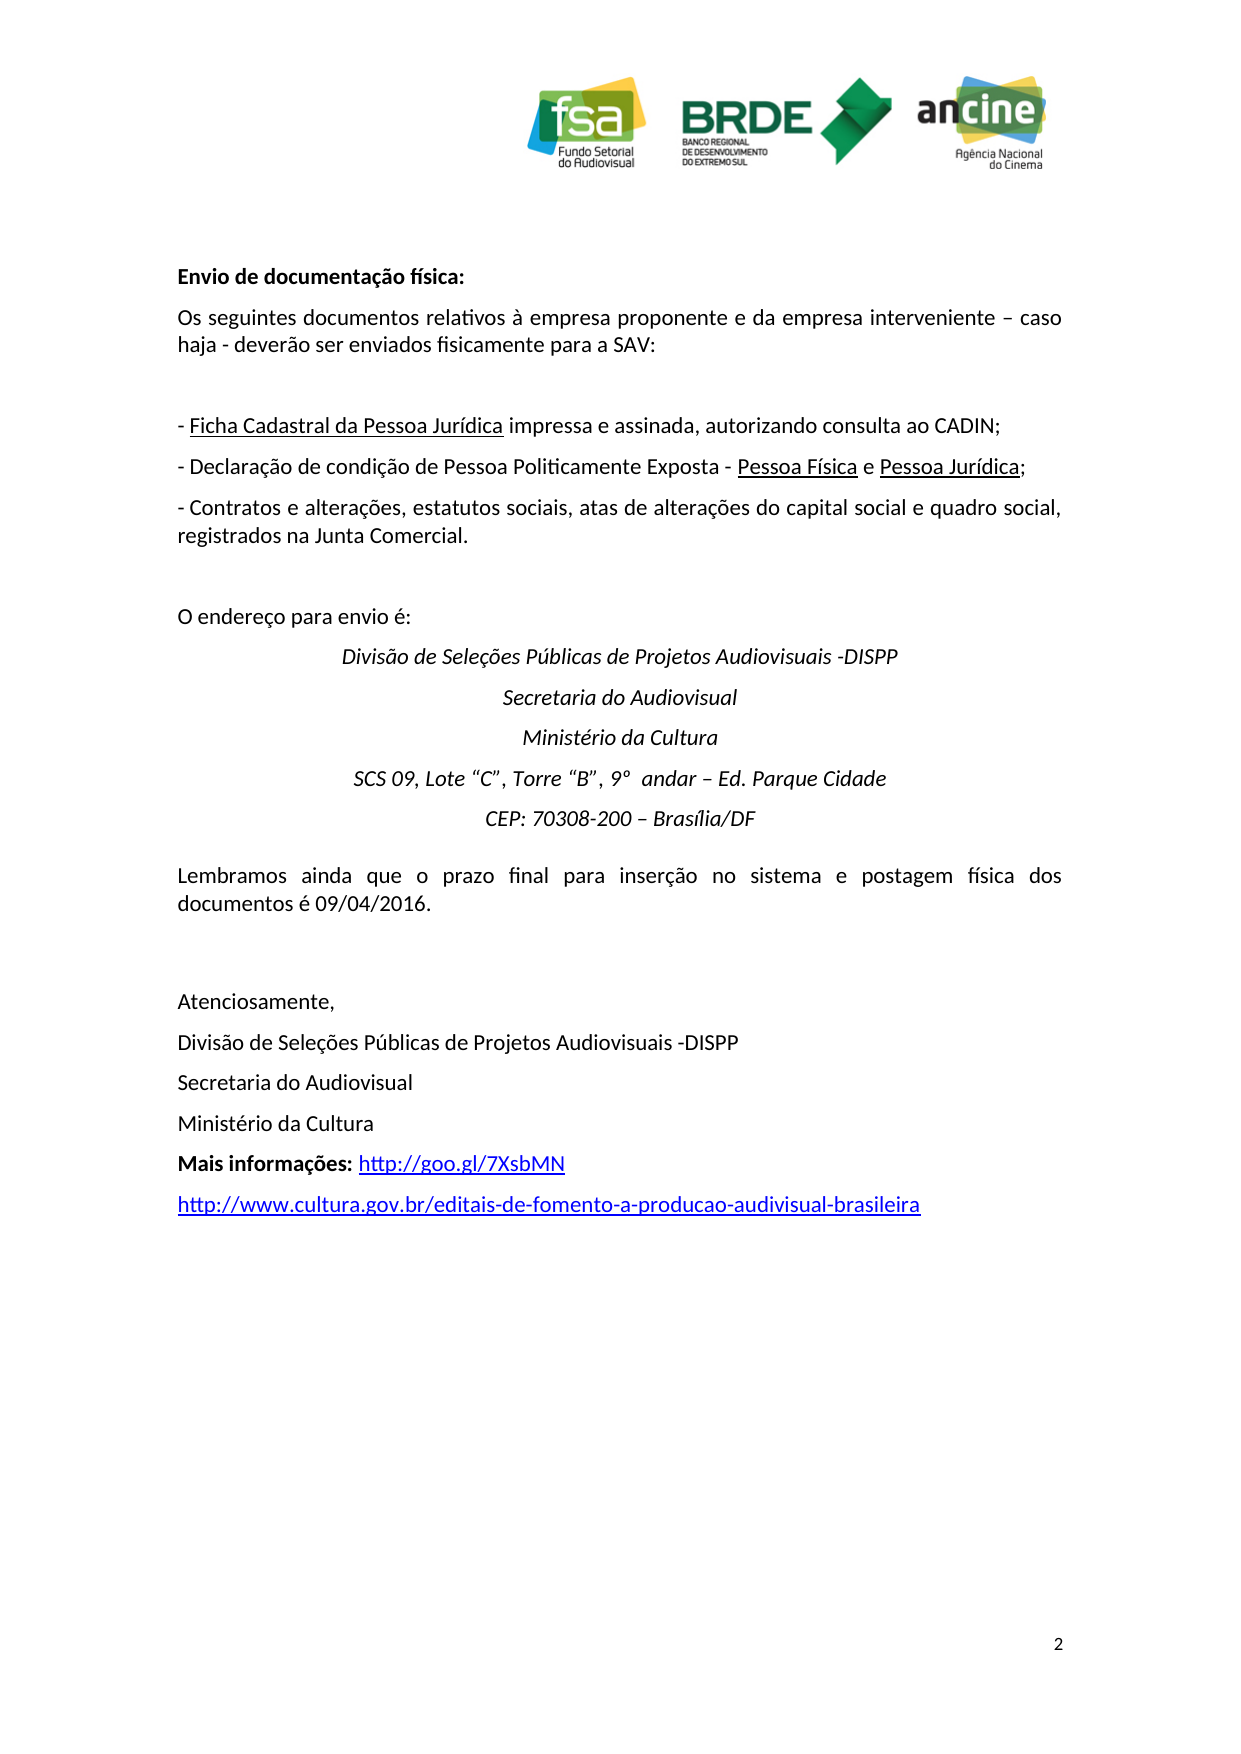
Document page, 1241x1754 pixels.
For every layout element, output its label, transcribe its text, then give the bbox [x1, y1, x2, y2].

text Ministério da Cultura [177, 723, 1063, 751]
text Mais informações: http://goo.gl/7XsbMN [177, 1149, 1063, 1177]
text http://www.cultura.gov.br/editais-de-fomento-a-producao-audivisual-brasileira [177, 1190, 1063, 1218]
text SCS 09, Lote “C”, Torre “B”, 9º andar – Ed. Parque Cidade [177, 764, 1063, 792]
text O endereço para envio é: [177, 602, 1063, 630]
text Ministério da Cultura [177, 1109, 1063, 1137]
text Secretaria do Audiovisual [177, 1068, 1063, 1096]
text Os seguintes documentos relativos à empresa proponente e da empresa interveniente – caso haja - deverão ser enviados fisicamente para a SAV: [177, 303, 1063, 359]
text - Ficha Cadastral da Pessoa Jurídica impressa e assinada, autorizando consulta ao CADIN; [177, 412, 1063, 440]
text Divisão de Seleções Públicas de Projetos Audiovisuais -DISPP [177, 642, 1063, 670]
text Envio de documentação física: [177, 262, 1063, 290]
picture [515, 73, 1064, 171]
text Secretaria do Audiovisual [177, 683, 1063, 711]
text Atenciosamente, [177, 987, 1063, 1015]
text - Declaração de condição de Pessoa Politicamente Exposta - Pessoa Física e Pessoa Jurídica; [177, 452, 1063, 480]
text CEP: 70308-200 – Brasília/DF [177, 804, 1063, 832]
text Divisão de Seleções Públicas de Projetos Audiovisuais -DISPP [177, 1028, 1063, 1056]
text - Contratos e alterações, estatutos sociais, atas de alterações do capital social e quadro social, registrados na Junta Comercial. [177, 493, 1063, 549]
text Lembramos ainda que o prazo final para inserção no sistema e postagem física dos documentos é 09/04/2016. [177, 862, 1063, 918]
